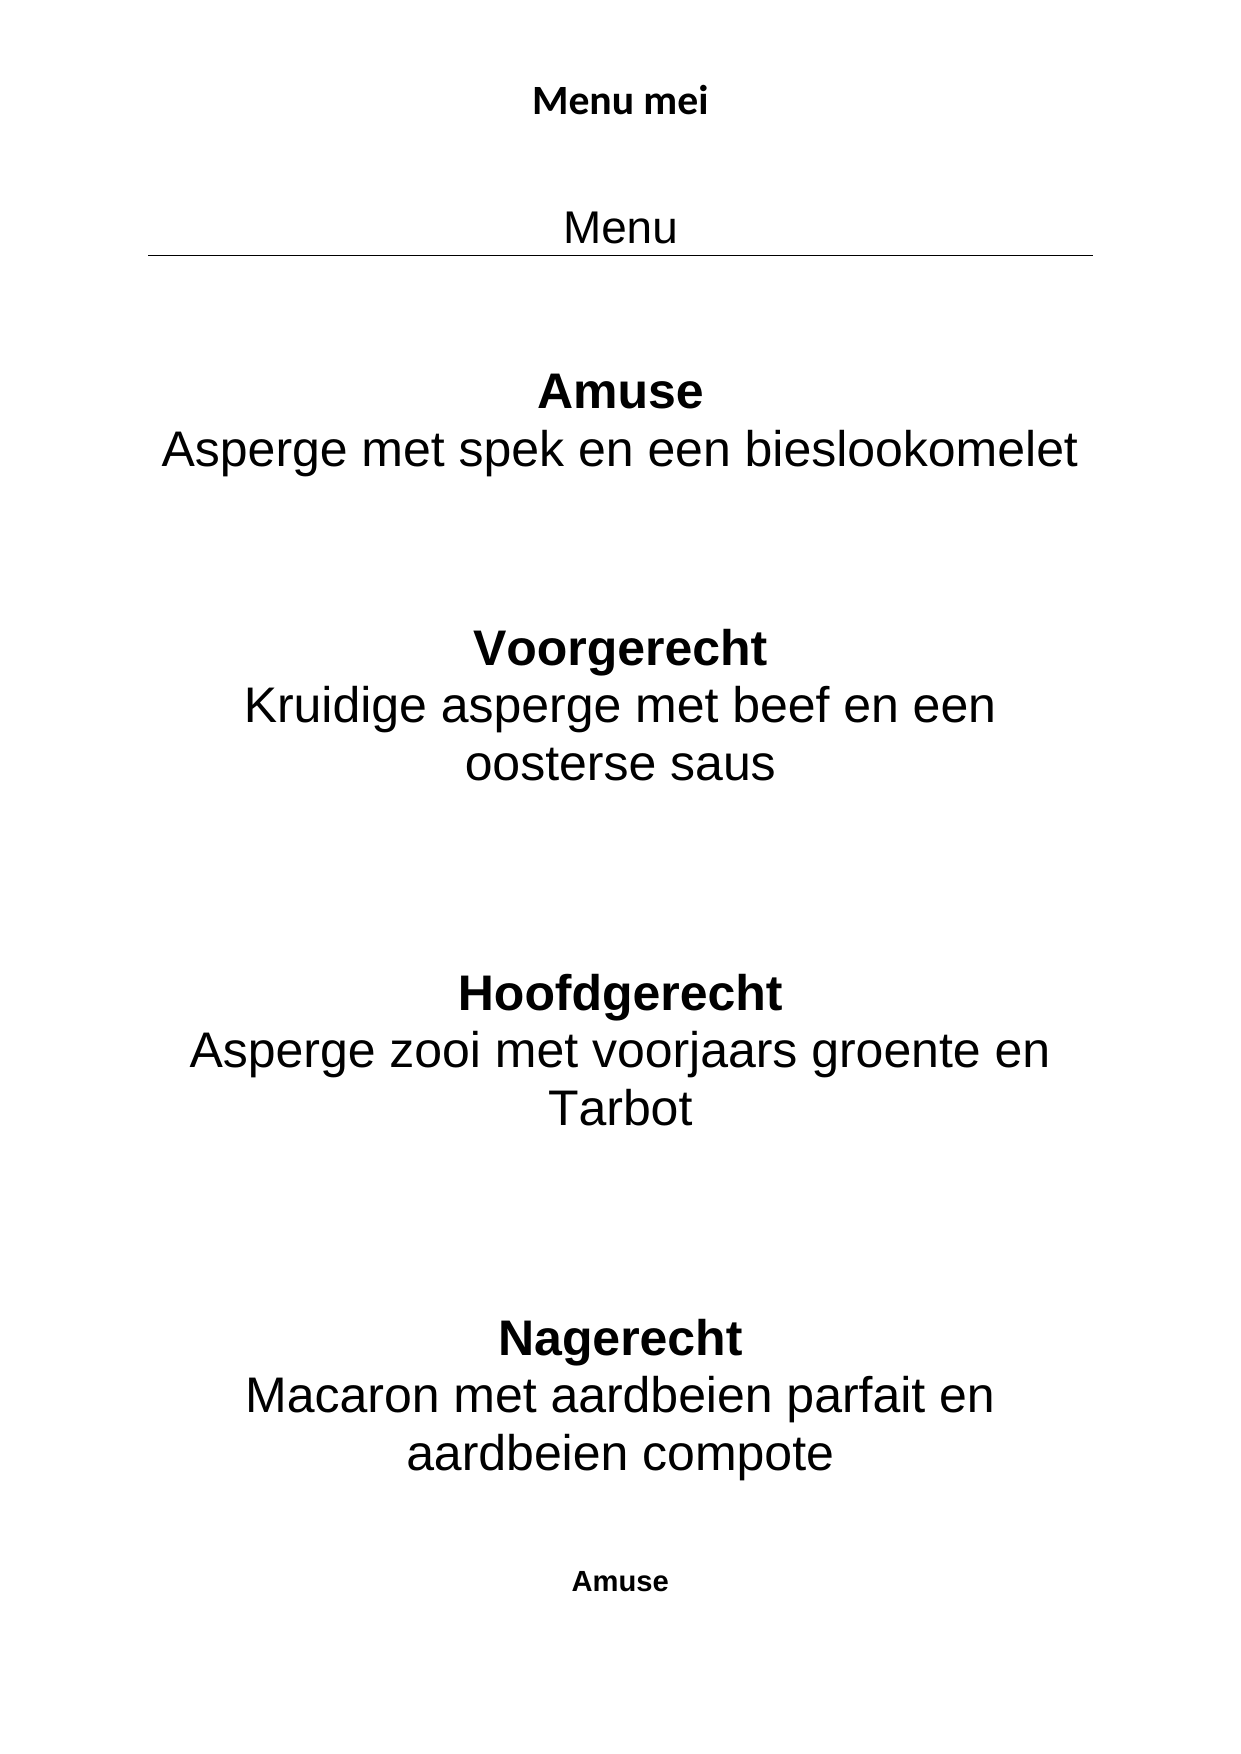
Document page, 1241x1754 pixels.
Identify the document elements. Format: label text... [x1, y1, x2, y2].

text Macaron met aardbeien parfait en aardbeien compote [148, 1365, 1093, 1480]
text Menu [148, 200, 1093, 255]
text Voorgerecht [148, 618, 1093, 675]
text Amuse [148, 1564, 1093, 1598]
text Hoofdgerecht [148, 963, 1093, 1020]
text Amuse [148, 362, 1093, 419]
text Asperge met spek en een bieslookomelet [148, 419, 1093, 477]
text Asperge zooi met voorjaars groente en Tarbot [148, 1020, 1093, 1135]
text Kruidige asperge met beef en een oosterse saus [148, 675, 1093, 790]
text Nagerecht [148, 1308, 1093, 1365]
